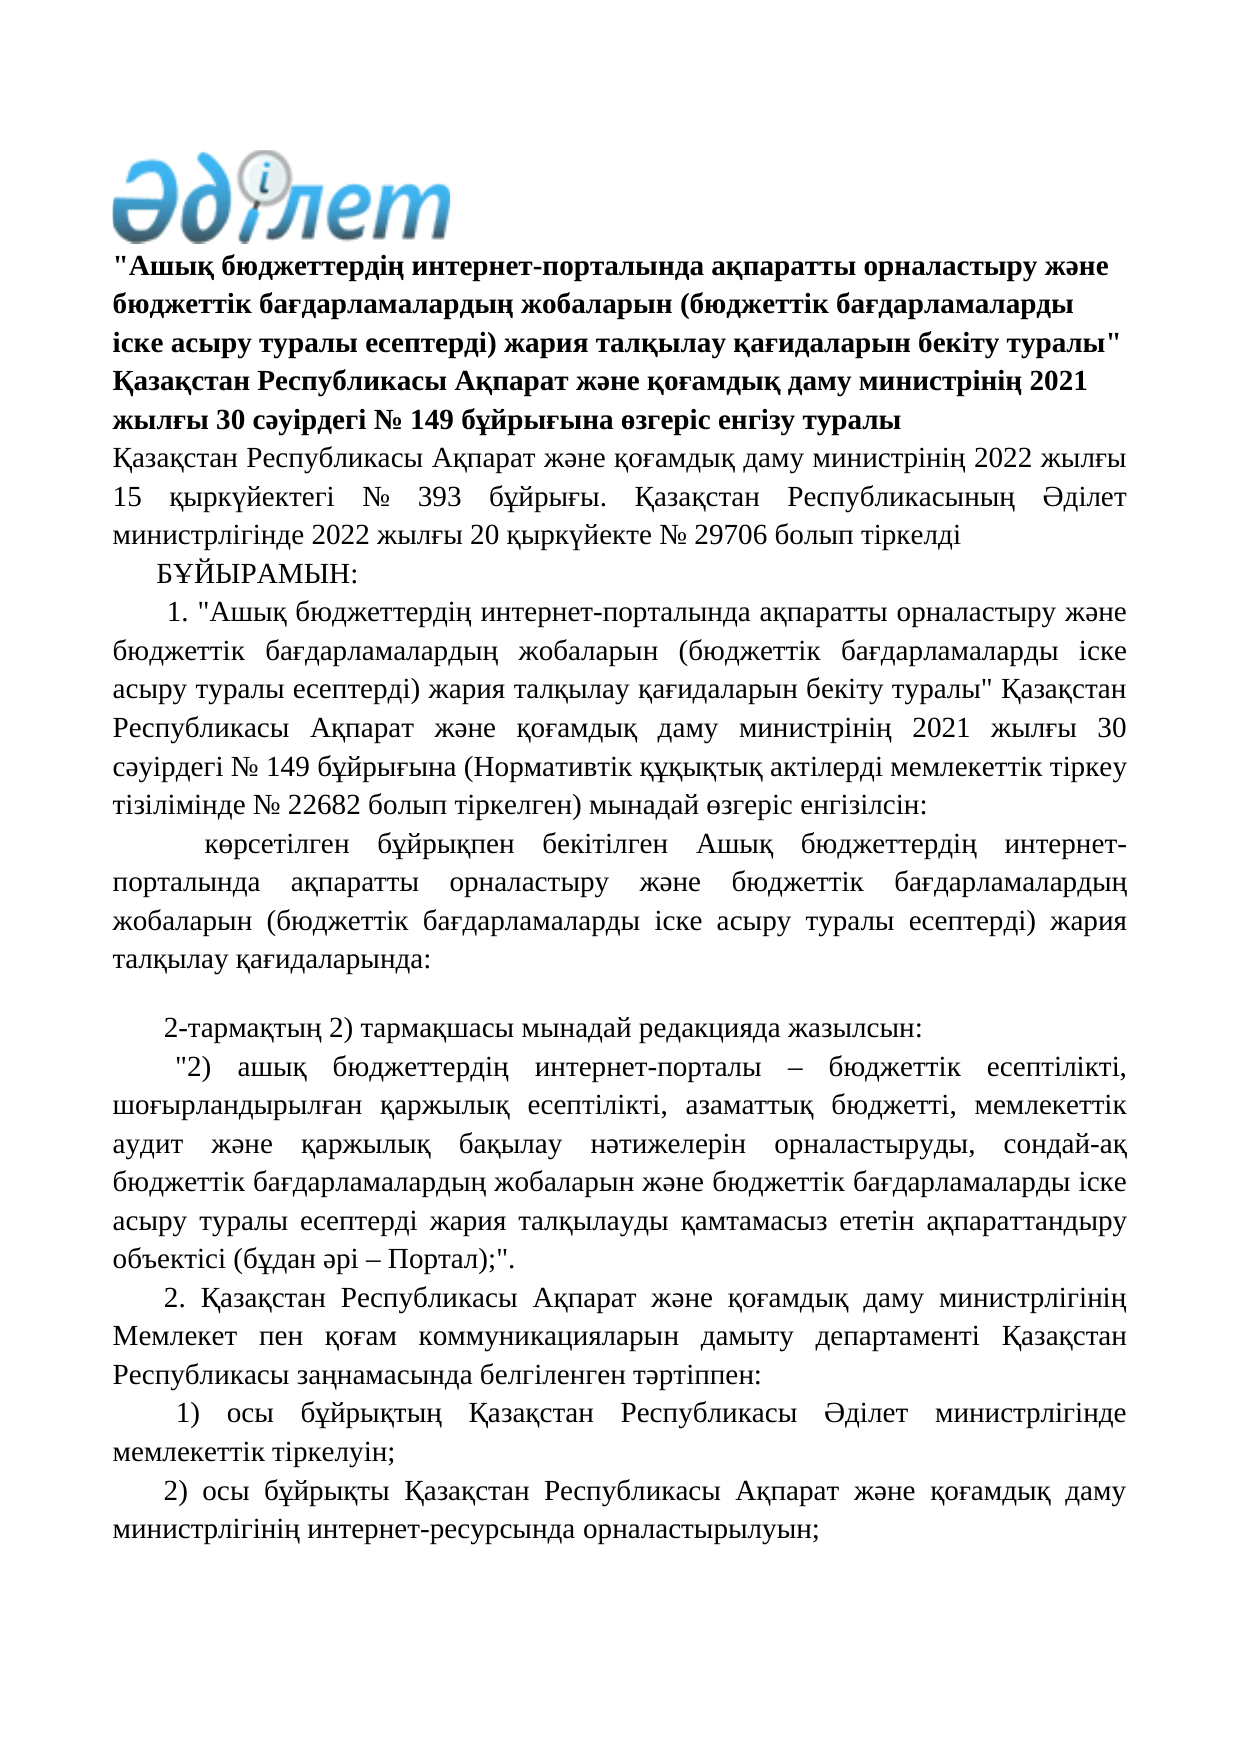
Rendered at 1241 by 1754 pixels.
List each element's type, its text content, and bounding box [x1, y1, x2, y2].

picture [112, 150, 451, 244]
text БҰЙЫРАМЫН: [112, 556, 1128, 589]
text 1. "Ашық бюджеттердің интернет-порталында ақпаратты орналастыру және бюджеттік бағдарламалардың жобаларын (бюджеттік бағдарламаларды іске асыру туралы есептерді) жария талқылау қағидаларын бекіту туралы" Қазақстан Республикасы Ақпарат және қоғамдық даму министрінің 2021 жылғы 30 сәуірдегі № 149 бұйрығына (Нормативтік құқықтық актілерді мемлекеттік тіркеу тізілімінде № 22682 болып тіркелген) мынадай өзгеріс енгізілсін: [112, 594, 1128, 821]
text Қазақстан Республикасы Ақпарат және қоғамдық даму министрінің 2022 жылғы 15 қыркүйектегі № 393 бұйрығы. Қазақстан Республикасының Әділет министрлігінде 2022 жылғы 20 қыркүйекте № 29706 болып тіркелді [112, 440, 1128, 551]
text көрсетілген бұйрықпен бекітілген Ашық бюджеттердің интернет-порталында ақпаратты орналастыру және бюджеттік бағдарламалардың жобаларын (бюджеттік бағдарламаларды іске асыру туралы есептерді) жария талқылау қағидаларында: [112, 826, 1128, 975]
text 2-тармақтың 2) тармақшасы мынадай редакцияда жазылсын: [112, 1010, 1128, 1044]
text 1) осы бұйрықтың Қазақстан Республикасы Әділет министрлігінде мемлекеттік тіркелуін; [112, 1396, 1128, 1468]
text 2. Қазақстан Республикасы Ақпарат және қоғамдық даму министрлігінің Мемлекет пен қоғам коммуникацияларын дамыту департаменті Қазақстан Республикасы заңнамасында белгіленген тәртіппен: [112, 1280, 1128, 1391]
text "2) ашық бюджеттердің интернет-порталы – бюджеттік есептілікті, шоғырландырылған қаржылық есептілікті, азаматтық бюджетті, мемлекеттік аудит және қаржылық бақылау нәтижелерін орналастыруды, сондай-ақ бюджеттік бағдарламалардың жобаларын және бюджеттік бағдарламаларды іске асыру туралы есептерді жария талқылауды қамтамасыз ететін ақпараттандыру объектісі (бұдан әрі – Портал);". [112, 1049, 1128, 1275]
text "Ашық бюджеттердің интернет-порталында ақпаратты орналастыру және бюджеттік бағдарламалардың жобаларын (бюджеттік бағдарламаларды іске асыру туралы есептерді) жария талқылау қағидаларын бекіту туралы" Қазақстан Республикасы Ақпарат және қоғамдық даму министрінің 2021 жылғы 30 сәуірдегі № 149 бұйрығына өзгеріс енгізу туралы [112, 248, 1128, 435]
text 2) осы бұйрықты Қазақстан Республикасы Ақпарат және қоғамдық даму министрлігінің интернет-ресурсында орналастырылуын; [112, 1473, 1128, 1545]
